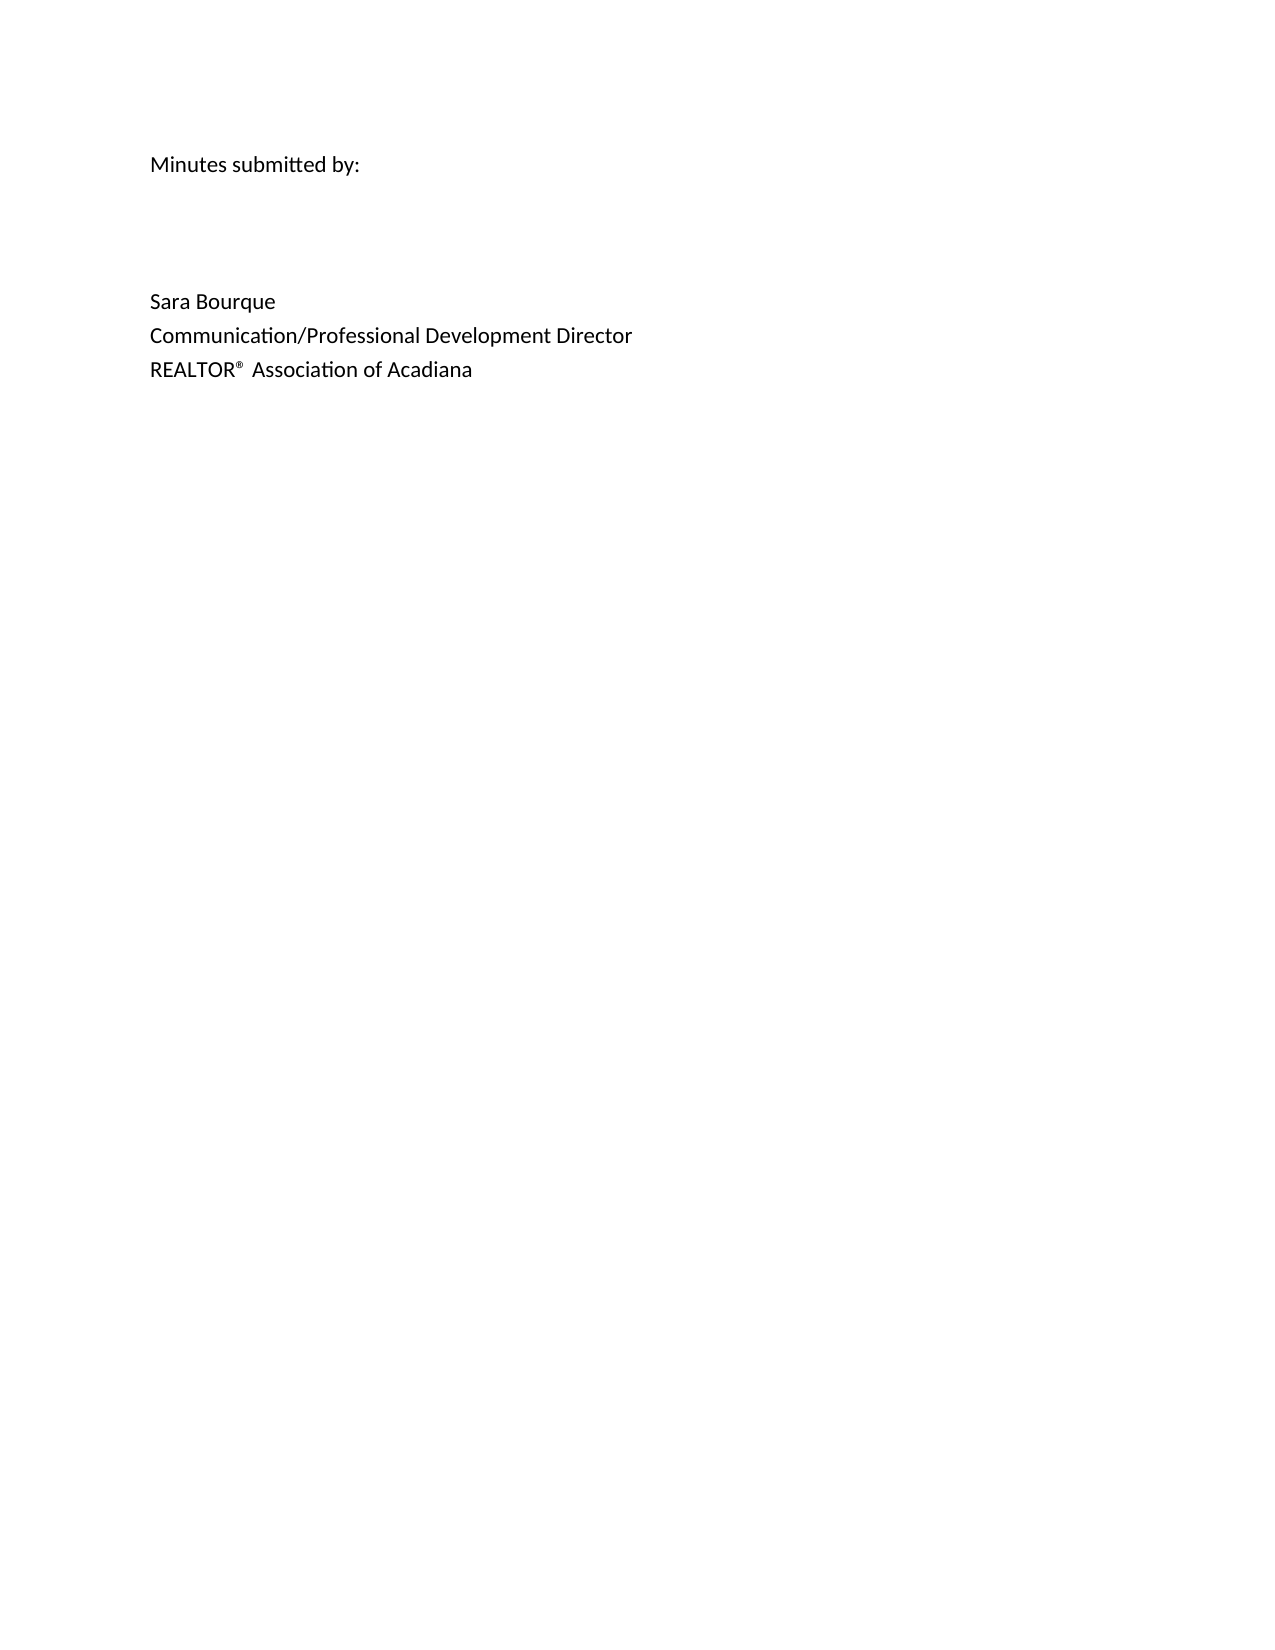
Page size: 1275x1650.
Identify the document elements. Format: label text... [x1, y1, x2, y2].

text REALTOR® Association of Acadiana [150, 356, 1125, 384]
text Communication/Professional Development Director [150, 321, 1125, 349]
text Minutes submitted by: [150, 150, 1125, 178]
text Sara Bourque [150, 287, 1125, 315]
